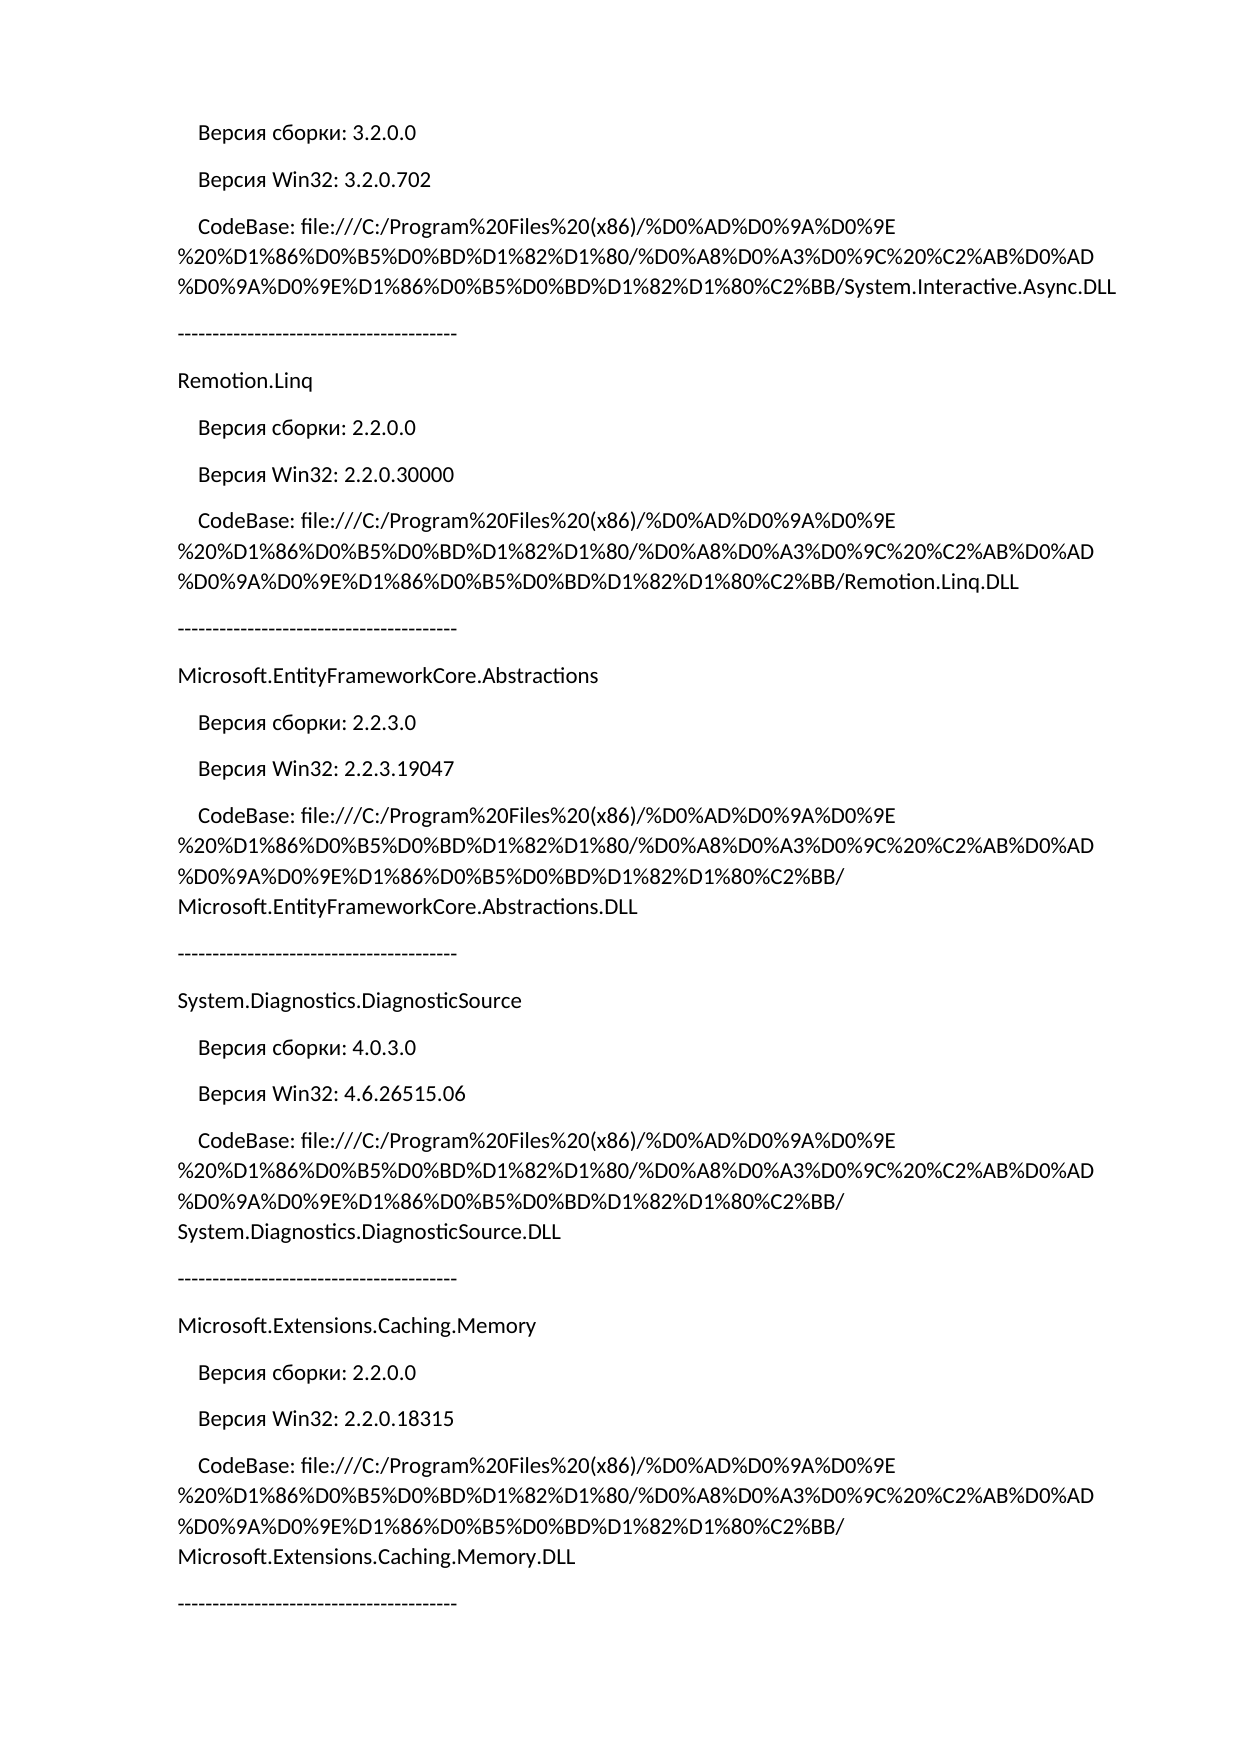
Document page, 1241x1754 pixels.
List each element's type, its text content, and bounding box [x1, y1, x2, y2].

text Версия сборки: 2.2.0.0 [177, 1358, 1152, 1386]
text Microsoft.EntityFrameworkCore.Abstractions [177, 661, 1152, 689]
text Версия Win32: 2.2.0.18315 [177, 1404, 1152, 1433]
text CodeBase: file:///C:/Program%20Files%20(x86)/%D0%AD%D0%9A%D0%9E%20%D1%86%D0%B5%D0%BD%D1%82%D1%80/%D0%A8%D0%A3%D0%9C%20%C2%AB%D0%AD%D0%9A%D0%9E%D1%86%D0%B5%D0%BD%D1%82%D1%80%C2%BB/System.Diagnostics.DiagnosticSource.DLL [177, 1126, 1152, 1245]
text Версия Win32: 4.6.26515.06 [177, 1079, 1152, 1108]
text CodeBase: file:///C:/Program%20Files%20(x86)/%D0%AD%D0%9A%D0%9E%20%D1%86%D0%B5%D0%BD%D1%82%D1%80/%D0%A8%D0%A3%D0%9C%20%C2%AB%D0%AD%D0%9A%D0%9E%D1%86%D0%B5%D0%BD%D1%82%D1%80%C2%BB/Remotion.Linq.DLL [177, 507, 1152, 595]
text Версия Win32: 3.2.0.702 [177, 165, 1152, 193]
text Версия сборки: 2.2.0.0 [177, 413, 1152, 441]
text ---------------------------------------- [177, 614, 1152, 642]
text ---------------------------------------- [177, 939, 1152, 967]
text ---------------------------------------- [177, 1264, 1152, 1292]
text CodeBase: file:///C:/Program%20Files%20(x86)/%D0%AD%D0%9A%D0%9E%20%D1%86%D0%B5%D0%BD%D1%82%D1%80/%D0%A8%D0%A3%D0%9C%20%C2%AB%D0%AD%D0%9A%D0%9E%D1%86%D0%B5%D0%BD%D1%82%D1%80%C2%BB/Microsoft.EntityFrameworkCore.Abstractions.DLL [177, 801, 1152, 920]
text Версия сборки: 2.2.3.0 [177, 708, 1152, 736]
text Версия сборки: 3.2.0.0 [177, 118, 1152, 146]
text System.Diagnostics.DiagnosticSource [177, 986, 1152, 1014]
text CodeBase: file:///C:/Program%20Files%20(x86)/%D0%AD%D0%9A%D0%9E%20%D1%86%D0%B5%D0%BD%D1%82%D1%80/%D0%A8%D0%A3%D0%9C%20%C2%AB%D0%AD%D0%9A%D0%9E%D1%86%D0%B5%D0%BD%D1%82%D1%80%C2%BB/Microsoft.Extensions.Caching.Memory.DLL [177, 1451, 1152, 1570]
text ---------------------------------------- [177, 1589, 1152, 1617]
text CodeBase: file:///C:/Program%20Files%20(x86)/%D0%AD%D0%9A%D0%9E%20%D1%86%D0%B5%D0%BD%D1%82%D1%80/%D0%A8%D0%A3%D0%9C%20%C2%AB%D0%AD%D0%9A%D0%9E%D1%86%D0%B5%D0%BD%D1%82%D1%80%C2%BB/System.Interactive.Async.DLL [177, 212, 1152, 300]
text Версия Win32: 2.2.3.19047 [177, 754, 1152, 783]
text Microsoft.Extensions.Caching.Memory [177, 1311, 1152, 1339]
text Версия сборки: 4.0.3.0 [177, 1033, 1152, 1061]
text Версия Win32: 2.2.0.30000 [177, 460, 1152, 488]
text ---------------------------------------- [177, 319, 1152, 347]
text Remotion.Linq [177, 366, 1152, 394]
